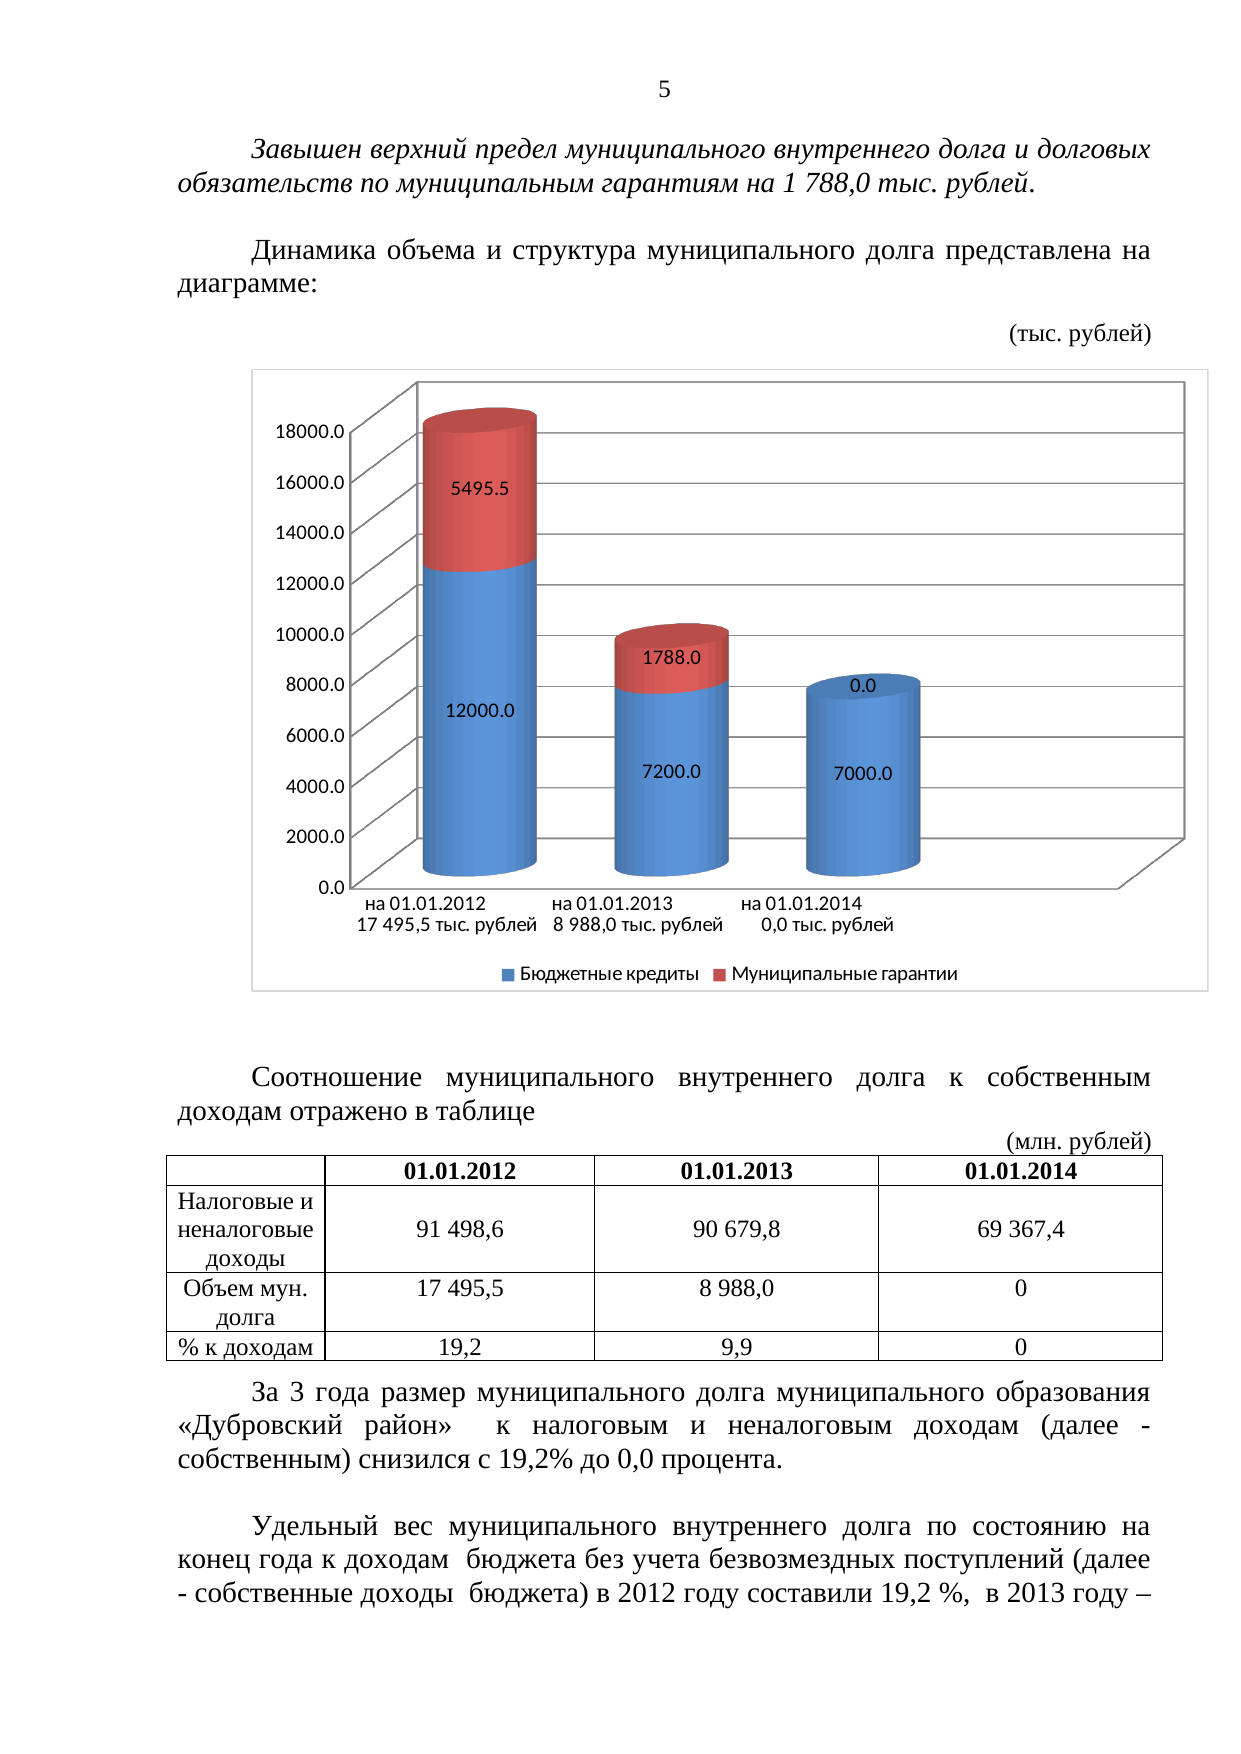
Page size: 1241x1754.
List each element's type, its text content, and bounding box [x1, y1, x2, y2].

text За 3 года размер муниципального долга муниципального образования «Дубровский район» к налоговым и неналоговым доходам (далее - собственным) снизился с 19,2% до 0,0 процента. [177, 1374, 1152, 1474]
table_cell 69 367,4 [879, 1186, 1162, 1272]
table_cell Налоговые и неналоговые доходы [167, 1186, 324, 1272]
table_cell % к доходам [167, 1332, 324, 1360]
text Соотношение муниципального внутреннего долга к собственным доходам отражено в таблице [177, 1059, 1152, 1126]
table_cell 0 [879, 1332, 1162, 1360]
table_cell Объем мун. долга [167, 1273, 324, 1331]
table_cell 8 988,0 [595, 1273, 878, 1331]
table_cell 17 495,5 [326, 1273, 594, 1331]
table_cell 0 [879, 1273, 1162, 1331]
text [177, 1508, 1152, 1609]
text (тыс. рублей) [177, 318, 1152, 347]
table_header 01.01.2013 [595, 1156, 878, 1185]
text Завышен верхний предел муниципального внутреннего долга и долговых обязательств по муниципальным гарантиям на 1 788,0 тыс. рублей. [177, 131, 1152, 198]
table_cell 90 679,8 [595, 1186, 878, 1272]
table_cell 19,2 [326, 1332, 594, 1360]
table_header [167, 1156, 324, 1185]
table_cell 91 498,6 [326, 1186, 594, 1272]
table_header 01.01.2014 [879, 1156, 1162, 1185]
text (млн. рублей) [177, 1126, 1152, 1155]
table_header 01.01.2012 [326, 1156, 594, 1185]
table_cell 9,9 [595, 1332, 878, 1360]
text Динамика объема и структура муниципального долга представлена на диаграмме: [177, 232, 1152, 299]
